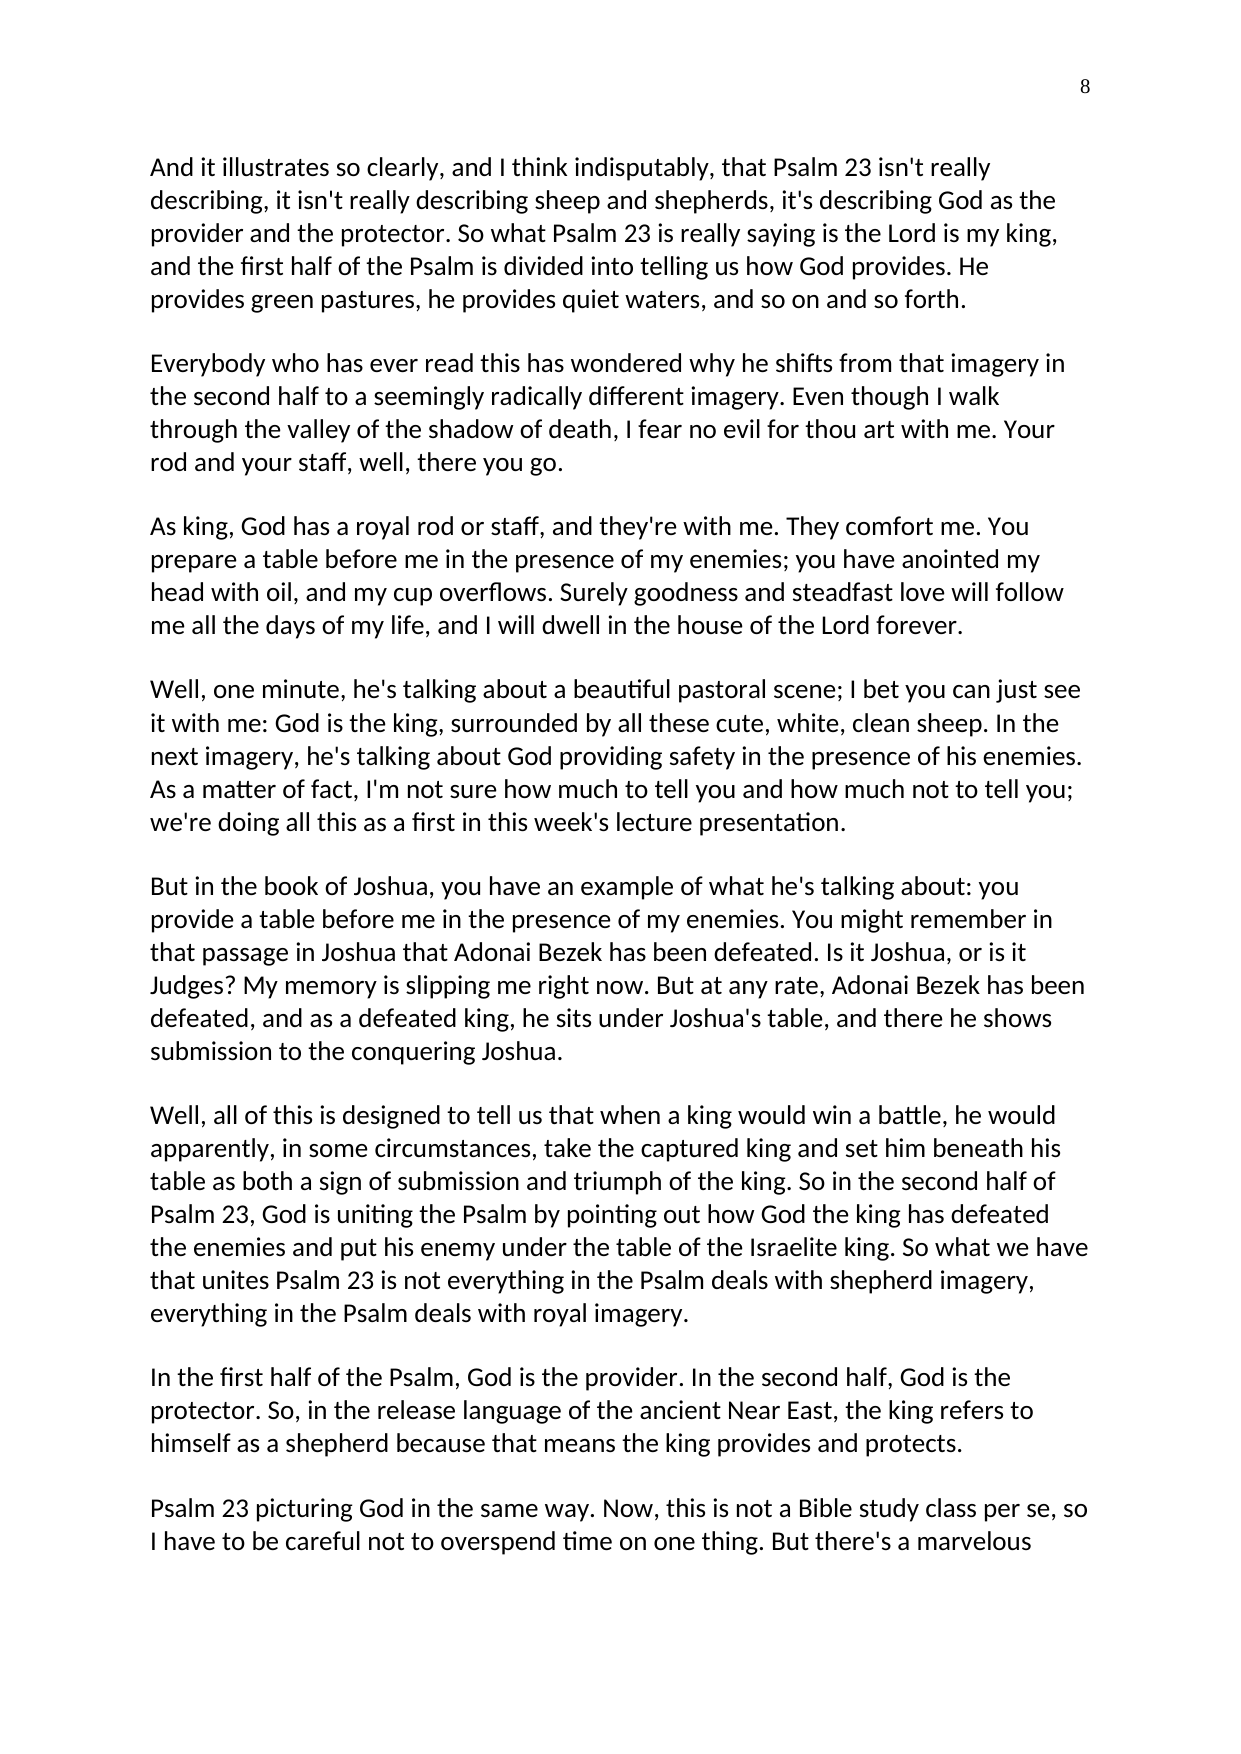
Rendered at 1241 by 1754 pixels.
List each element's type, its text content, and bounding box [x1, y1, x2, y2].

text As king, God has a royal rod or staff, and they're with me. They comfort me. You prepare a table before me in the presence of my enemies; you have anointed my head with oil, and my cup overflows. Surely goodness and steadfast love will follow me all the days of my life, and I will dwell in the house of the Lord forever. [150, 509, 1090, 642]
text Everybody who has ever read this has wondered why he shifts from that imagery in the second half to a seemingly radically different imagery. Even though I walk through the valley of the shadow of death, I fear no evil for thou art with me. Your rod and your staff, well, there you go. [150, 346, 1090, 478]
text Well, one minute, he's talking about a beautiful pastoral scene; I bet you can just see it with me: God is the king, surrounded by all these cute, white, clean sheep. In the next imagery, he's talking about God providing safety in the presence of his enemies. As a matter of fact, I'm not sure how much to tell you and how much not to tell you; we're doing all this as a first in this week's lecture presentation. [150, 673, 1090, 838]
text But in the book of Joshua, you have an example of what he's talking about: you provide a table before me in the presence of my enemies. You might remember in that passage in Joshua that Adonai Bezek has been defeated. Is it Joshua, or is it Judges? My memory is slipping me right now. But at any rate, Adonai Bezek has been defeated, and as a defeated king, he sits under Joshua's table, and there he shows submission to the conquering Joshua. [150, 869, 1090, 1067]
text In the first half of the Psalm, God is the provider. In the second half, God is the protector. So, in the release language of the ancient Near East, the king refers to himself as a shepherd because that means the king provides and protects. [150, 1361, 1090, 1459]
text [150, 1491, 1090, 1557]
text Well, all of this is designed to tell us that when a king would win a battle, he would apparently, in some circumstances, take the captured king and set him beneath his table as both a sign of submission and triumph of the king. So in the second half of Psalm 23, God is uniting the Psalm by pointing out how God the king has defeated the enemies and put his enemy under the table of the Israelite king. So what we have that unites Psalm 23 is not everything in the Psalm deals with shepherd imagery, everything in the Psalm deals with royal imagery. [150, 1098, 1090, 1329]
text And it illustrates so clearly, and I think indisputably, that Psalm 23 isn't really describing, it isn't really describing sheep and shepherds, it's describing God as the provider and the protector. So what Psalm 23 is really saying is the Lord is my king, and the first half of the Psalm is divided into telling us how God provides. He provides green pastures, he provides quiet waters, and so on and so forth. [150, 150, 1090, 315]
